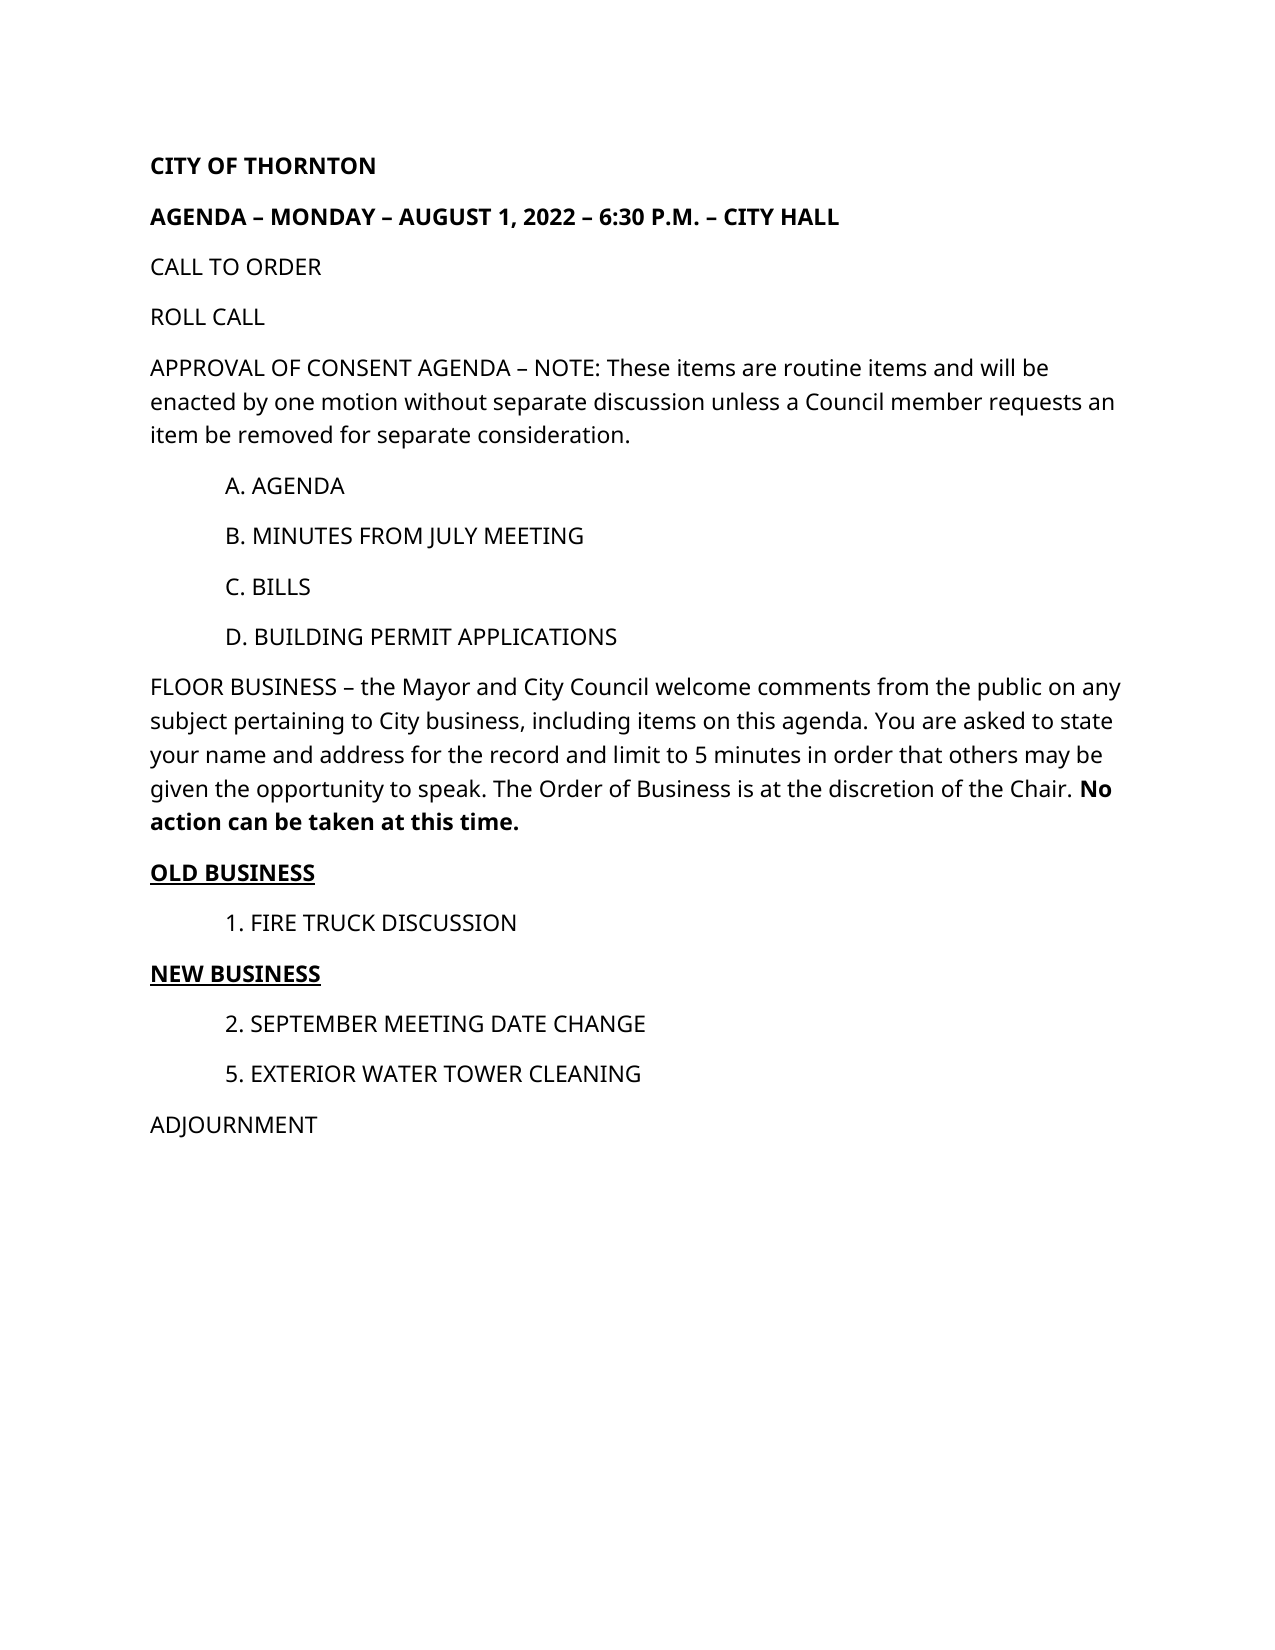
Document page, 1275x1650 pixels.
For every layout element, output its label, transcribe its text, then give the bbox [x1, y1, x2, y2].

text 1. FIRE TRUCK DISCUSSION [150, 907, 1125, 938]
text A. AGENDA [150, 469, 1125, 501]
text AGENDA – MONDAY – AUGUST 1, 2022 – 6:30 P.M. – CITY HALL [150, 200, 1125, 232]
text CALL TO ORDER [150, 251, 1125, 282]
text FLOOR BUSINESS – the Mayor and City Council welcome comments from the public on any subject pertaining to City business, including items on this agenda. You are asked to state your name and address for the record and limit to 5 minutes in order that others may be given the opportunity to speak. The Order of Business is at the discretion of the Chair. No action can be taken at this time. [150, 671, 1125, 837]
text CITY OF THORNTON [150, 150, 1125, 181]
text B. MINUTES FROM JULY MEETING [150, 520, 1125, 551]
text NEW BUSINESS [150, 957, 1125, 989]
text APPROVAL OF CONSENT AGENDA – NOTE: These items are routine items and will be enacted by one motion without separate discussion unless a Council member requests an item be removed for separate consideration. [150, 352, 1125, 450]
text ROLL CALL [150, 301, 1125, 332]
text OLD BUSINESS [150, 857, 1125, 888]
text D. BUILDING PERMIT APPLICATIONS [150, 621, 1125, 652]
text 5. EXTERIOR WATER TOWER CLEANING [150, 1058, 1125, 1089]
text ADJOURNMENT [150, 1109, 1125, 1140]
text C. BILLS [150, 570, 1125, 602]
text 2. SEPTEMBER MEETING DATE CHANGE [150, 1008, 1125, 1039]
